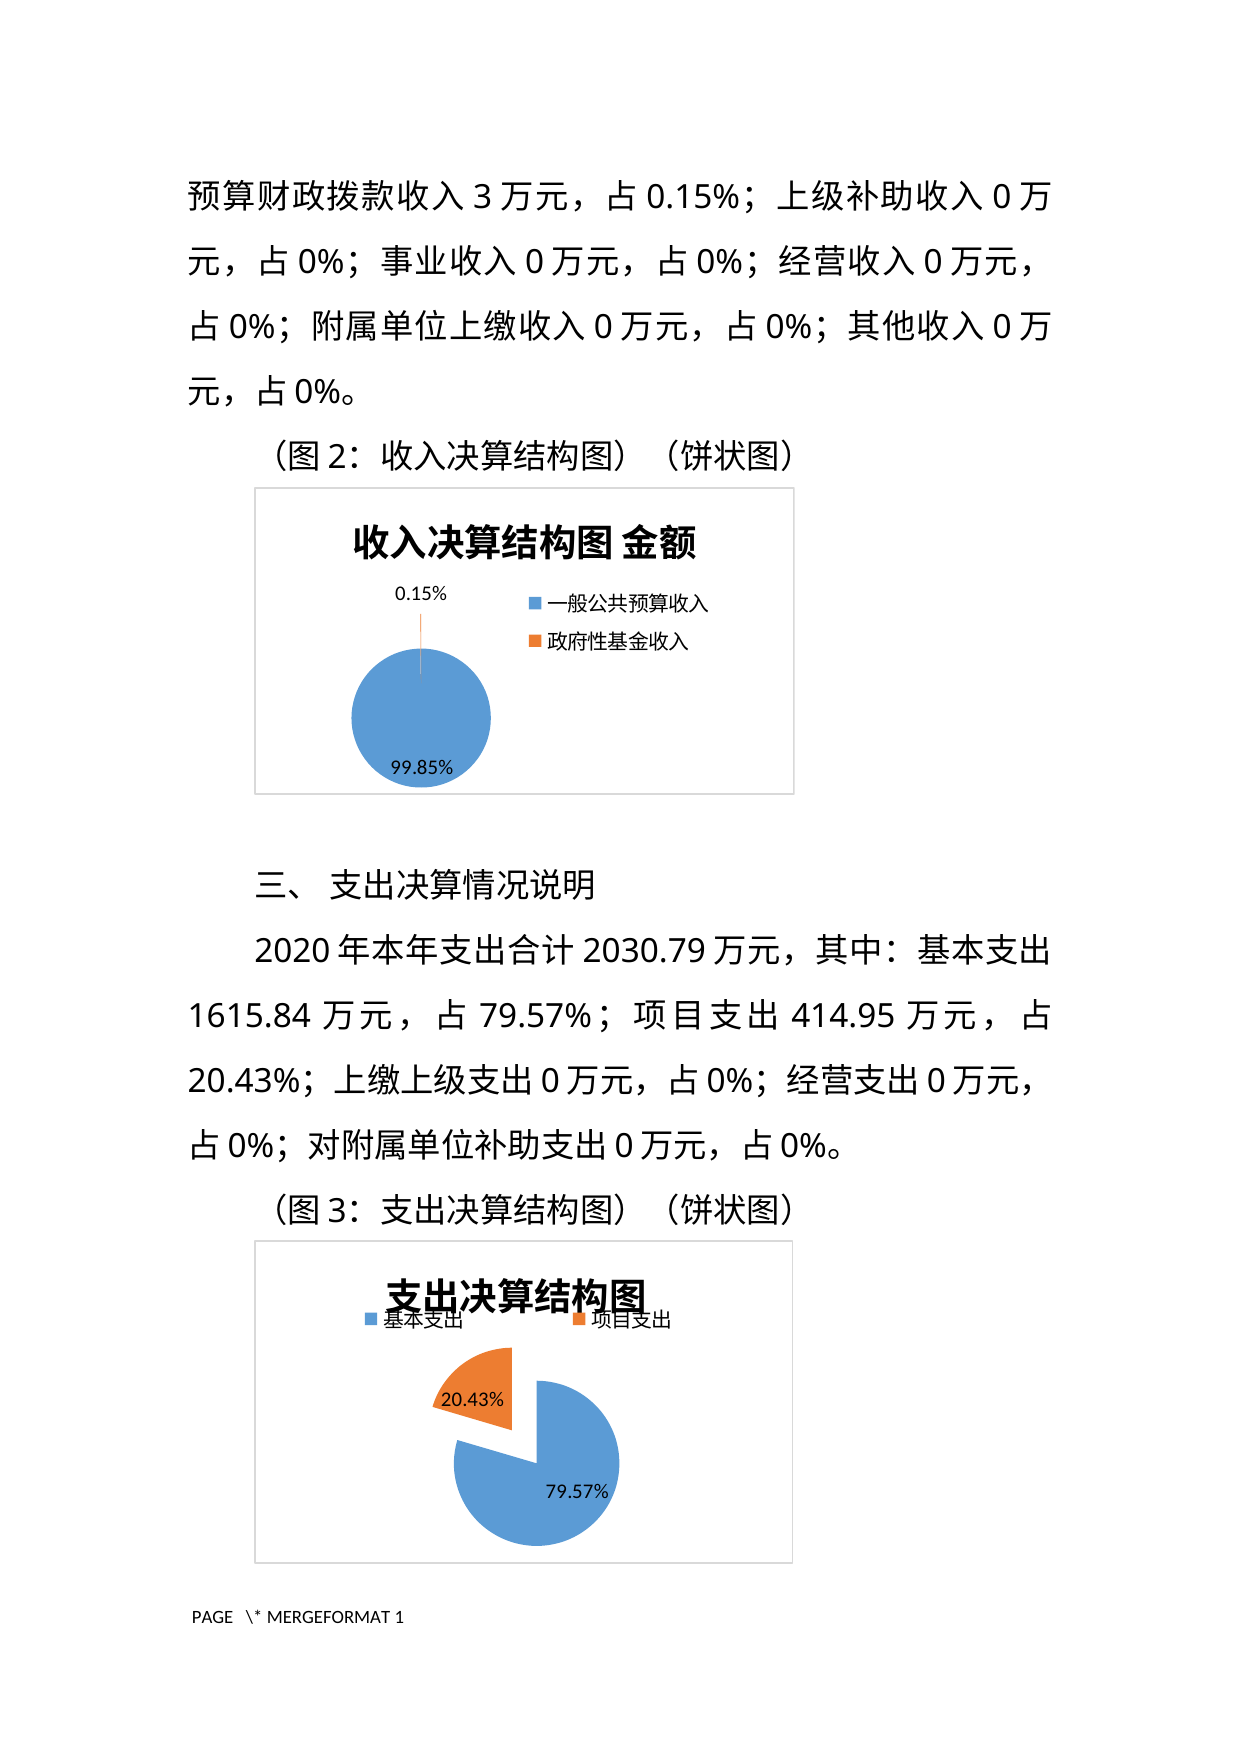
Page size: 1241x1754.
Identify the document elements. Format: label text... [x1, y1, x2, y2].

text 2020年本年支出合计2030.79万元，其中：基本支出1615.84万元，占79.57%；项目支出414.95万元，占20.43%；上缴上级支出0万元，占0%；经营支出0万元，占0%；对附属单位补助支出0万元，占0%。 [187, 915, 1053, 1175]
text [187, 162, 1053, 422]
text （图2：收入决算结构图）（饼状图） [187, 422, 1053, 487]
list 支出决算情况说明 [254, 850, 1053, 915]
text （图3：支出决算结构图）（饼状图） [187, 1175, 1053, 1240]
